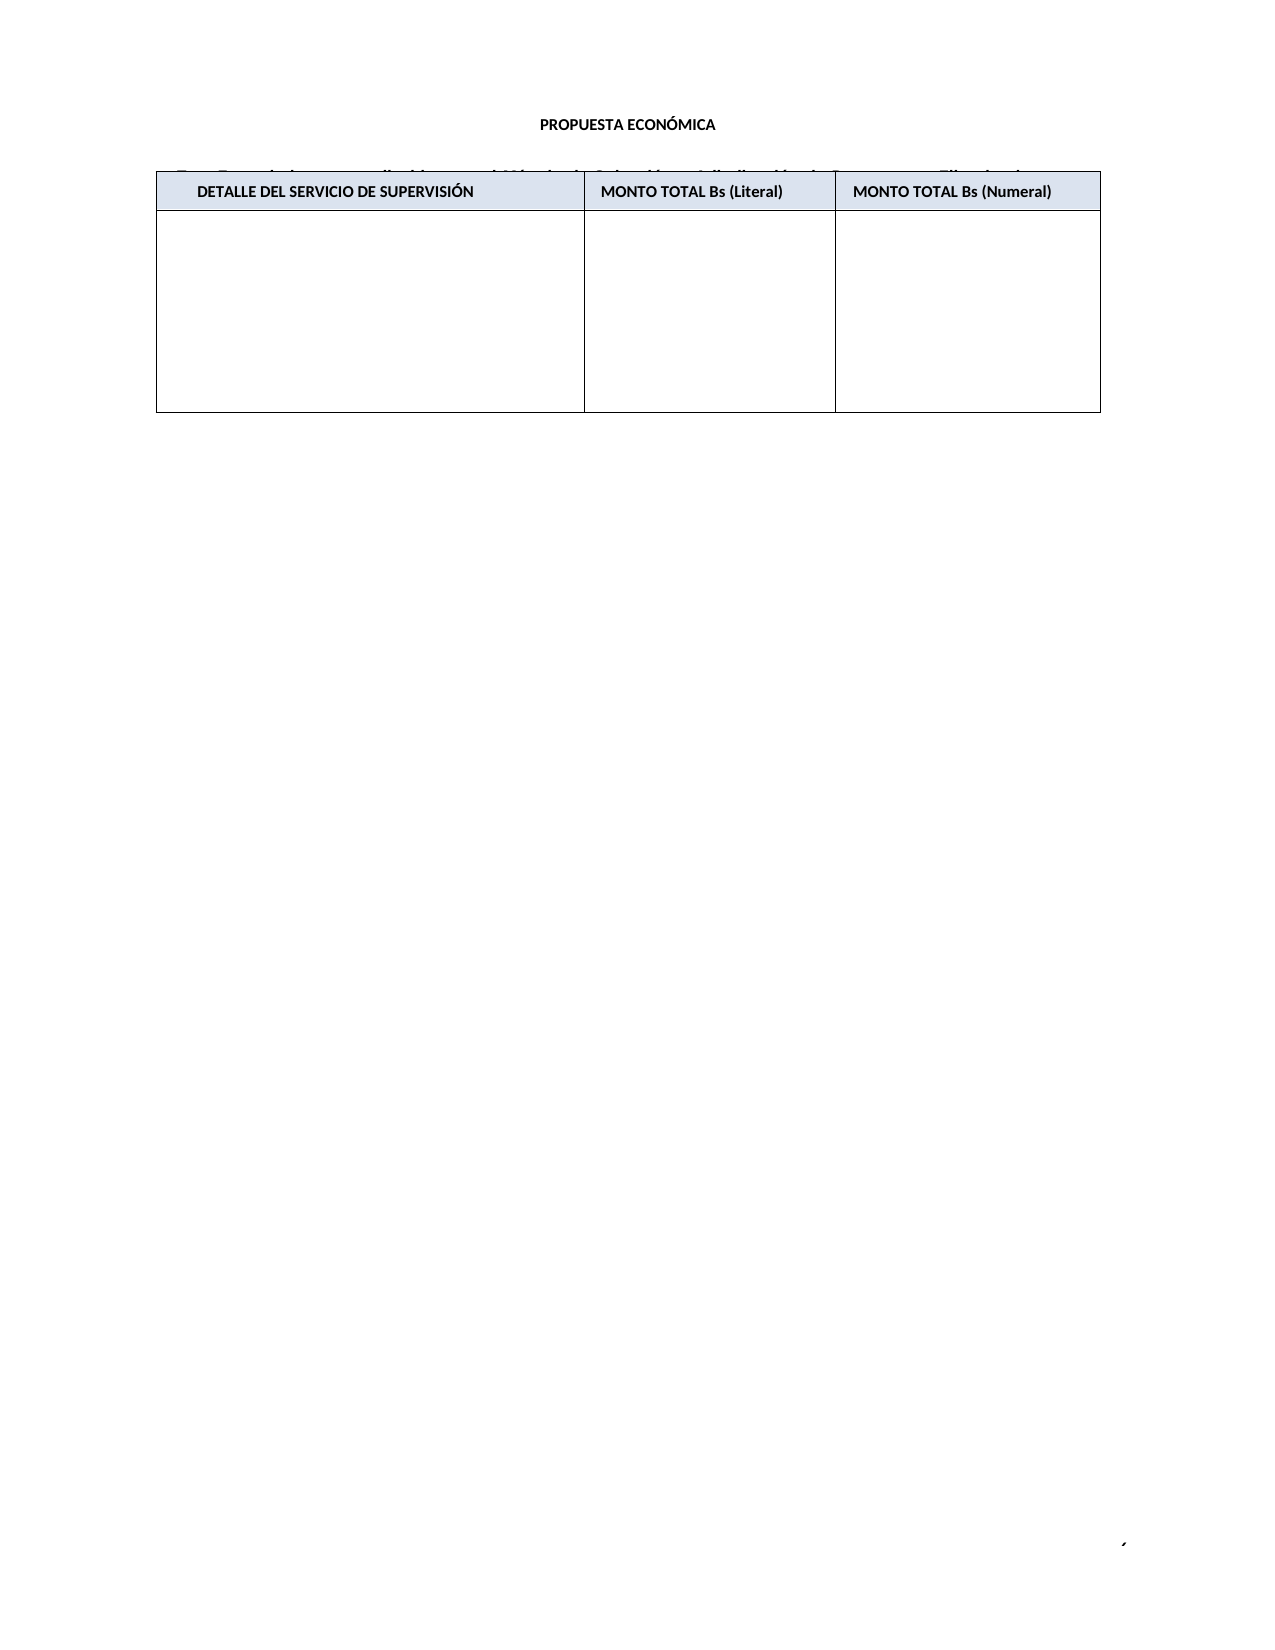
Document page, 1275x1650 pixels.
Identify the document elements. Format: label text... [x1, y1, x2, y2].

table_cell [585, 211, 835, 412]
table_header MONTO TOTAL Bs (Literal) [585, 172, 835, 209]
table_cell [836, 211, 1100, 412]
table_header DETALLE DEL SERVICIO DE SUPERVISIÓN [157, 172, 584, 209]
table_cell [157, 211, 584, 412]
text PROPUESTA ECONÓMICA [439, 114, 816, 134]
table_header MONTO TOTAL Bs (Numeral) [836, 172, 1100, 209]
